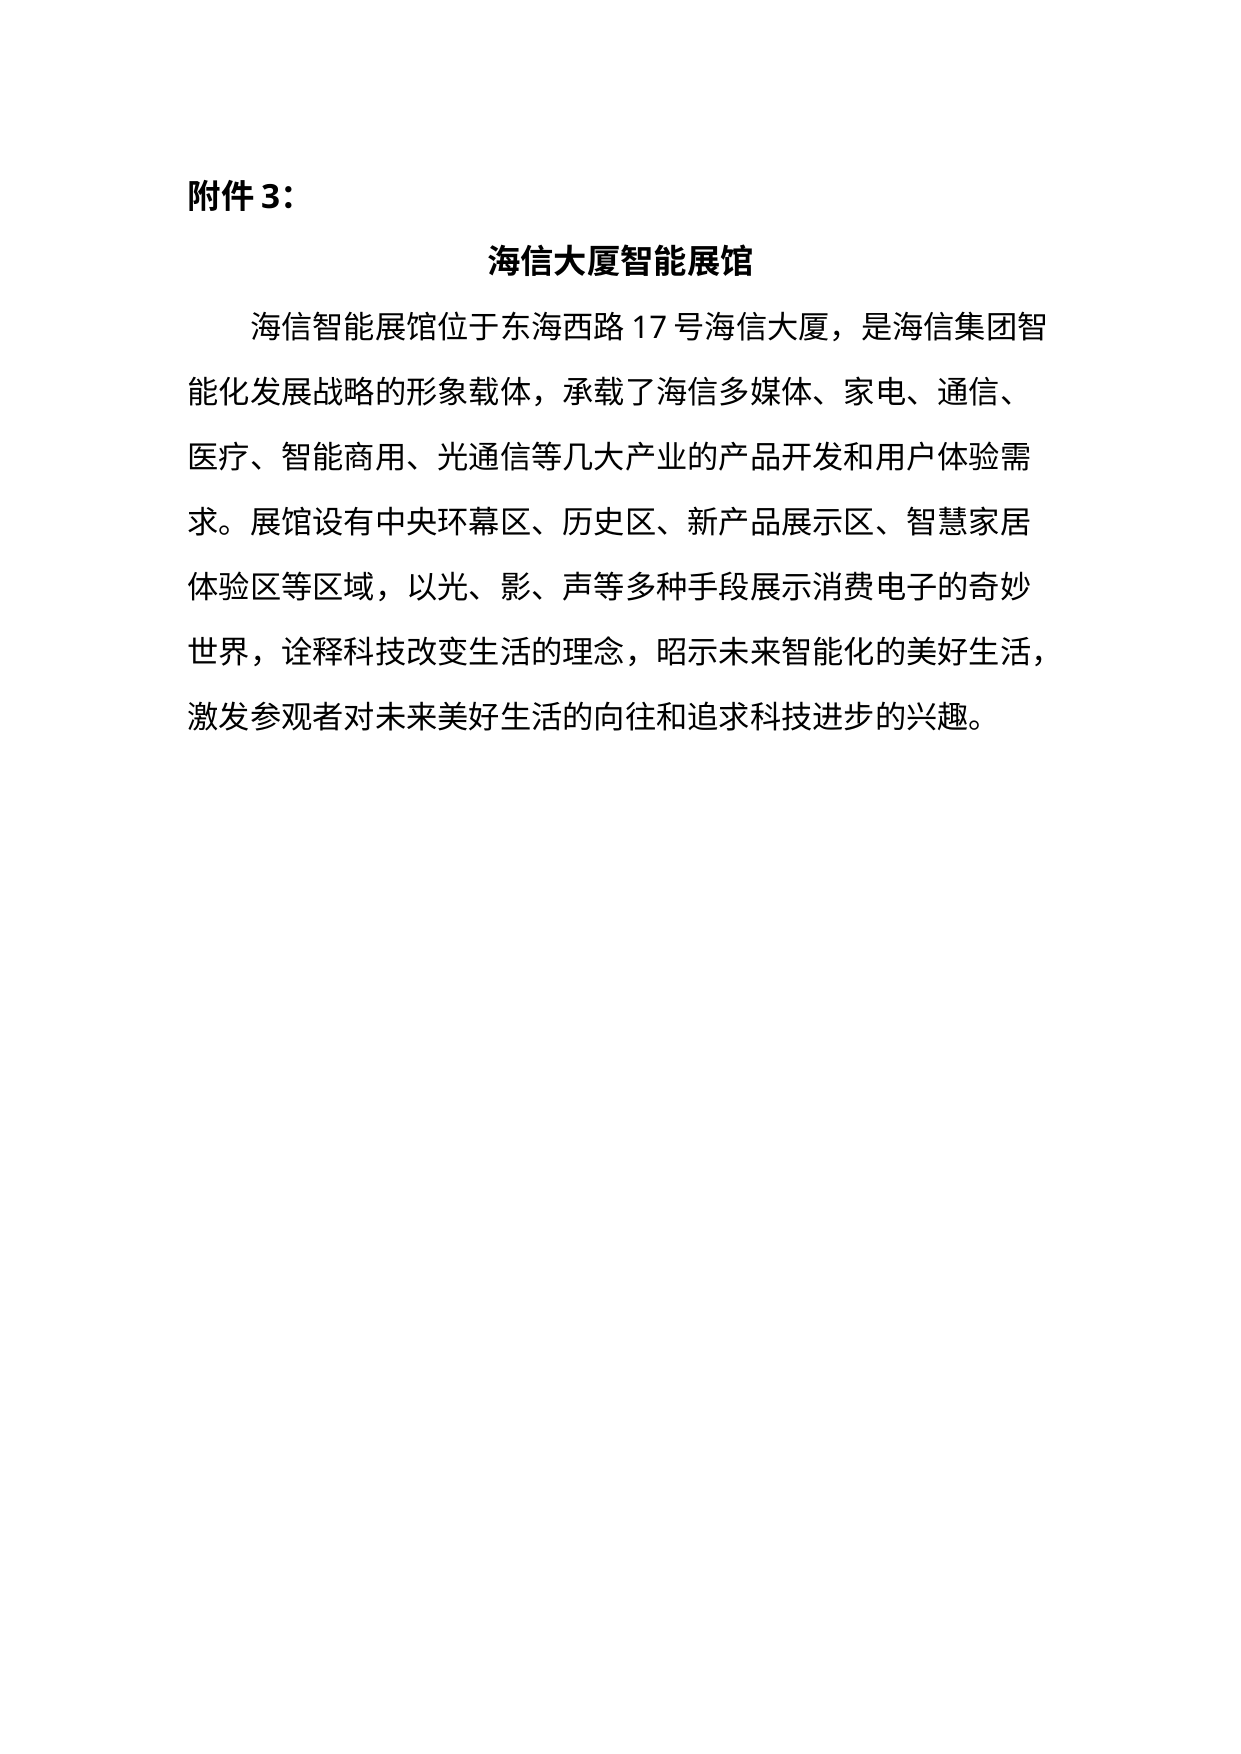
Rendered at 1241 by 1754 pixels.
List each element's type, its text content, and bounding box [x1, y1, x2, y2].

text 海信大厦智能展馆 [187, 227, 1053, 292]
text 海信智能展馆位于东海西路17号海信大厦，是海信集团智能化发展战略的形象载体，承载了海信多媒体、家电、通信、医疗、智能商用、光通信等几大产业的产品开发和用户体验需求。展馆设有中央环幕区、历史区、新产品展示区、智慧家居体验区等区域，以光、影、声等多种手段展示消费电子的奇妙世界，诠释科技改变生活的理念，昭示未来智能化的美好生活，激发参观者对未来美好生活的向往和追求科技进步的兴趣。 [187, 292, 1053, 747]
text 附件3： [187, 162, 1053, 227]
